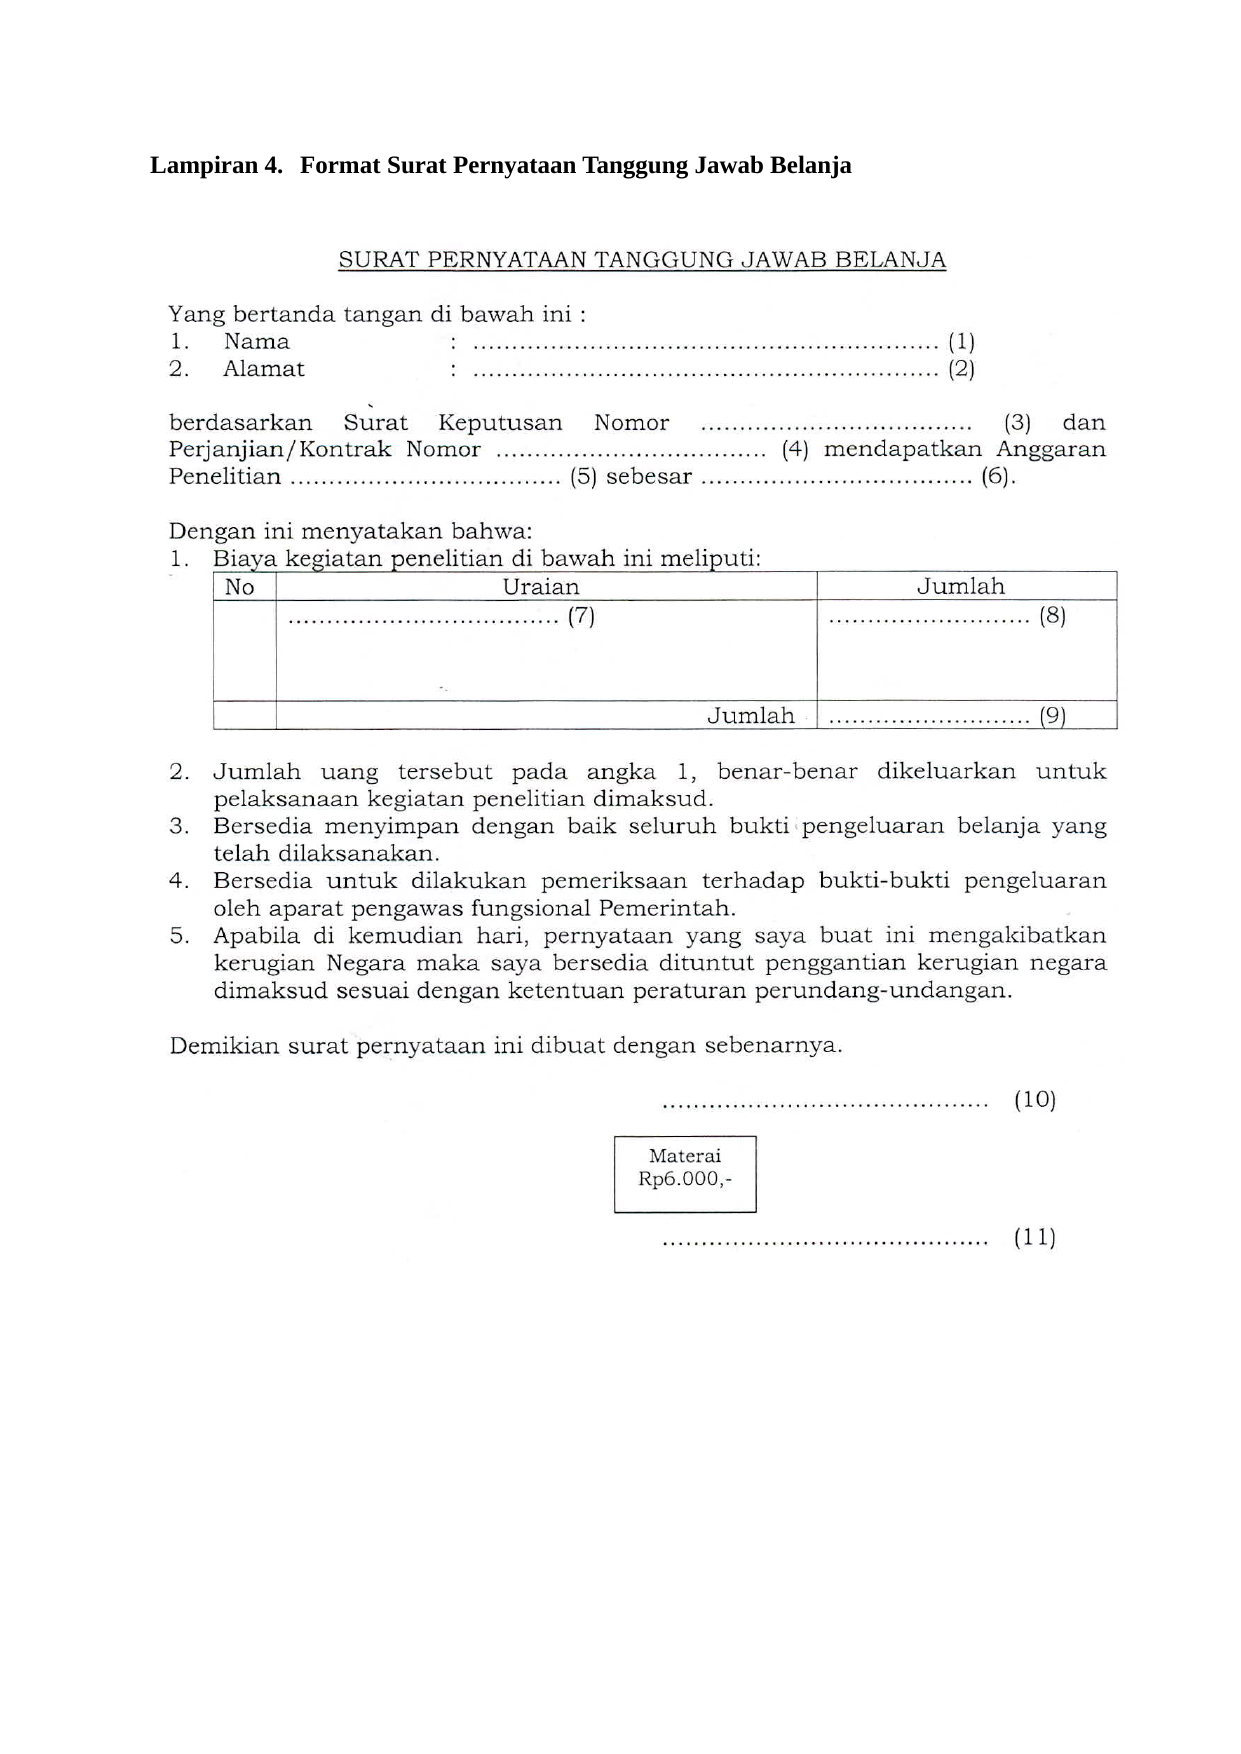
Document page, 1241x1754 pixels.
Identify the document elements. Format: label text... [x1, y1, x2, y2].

subtitle Lampiran 4. Format Surat Pernyataan Tanggung Jawab Belanja [150, 150, 1090, 179]
